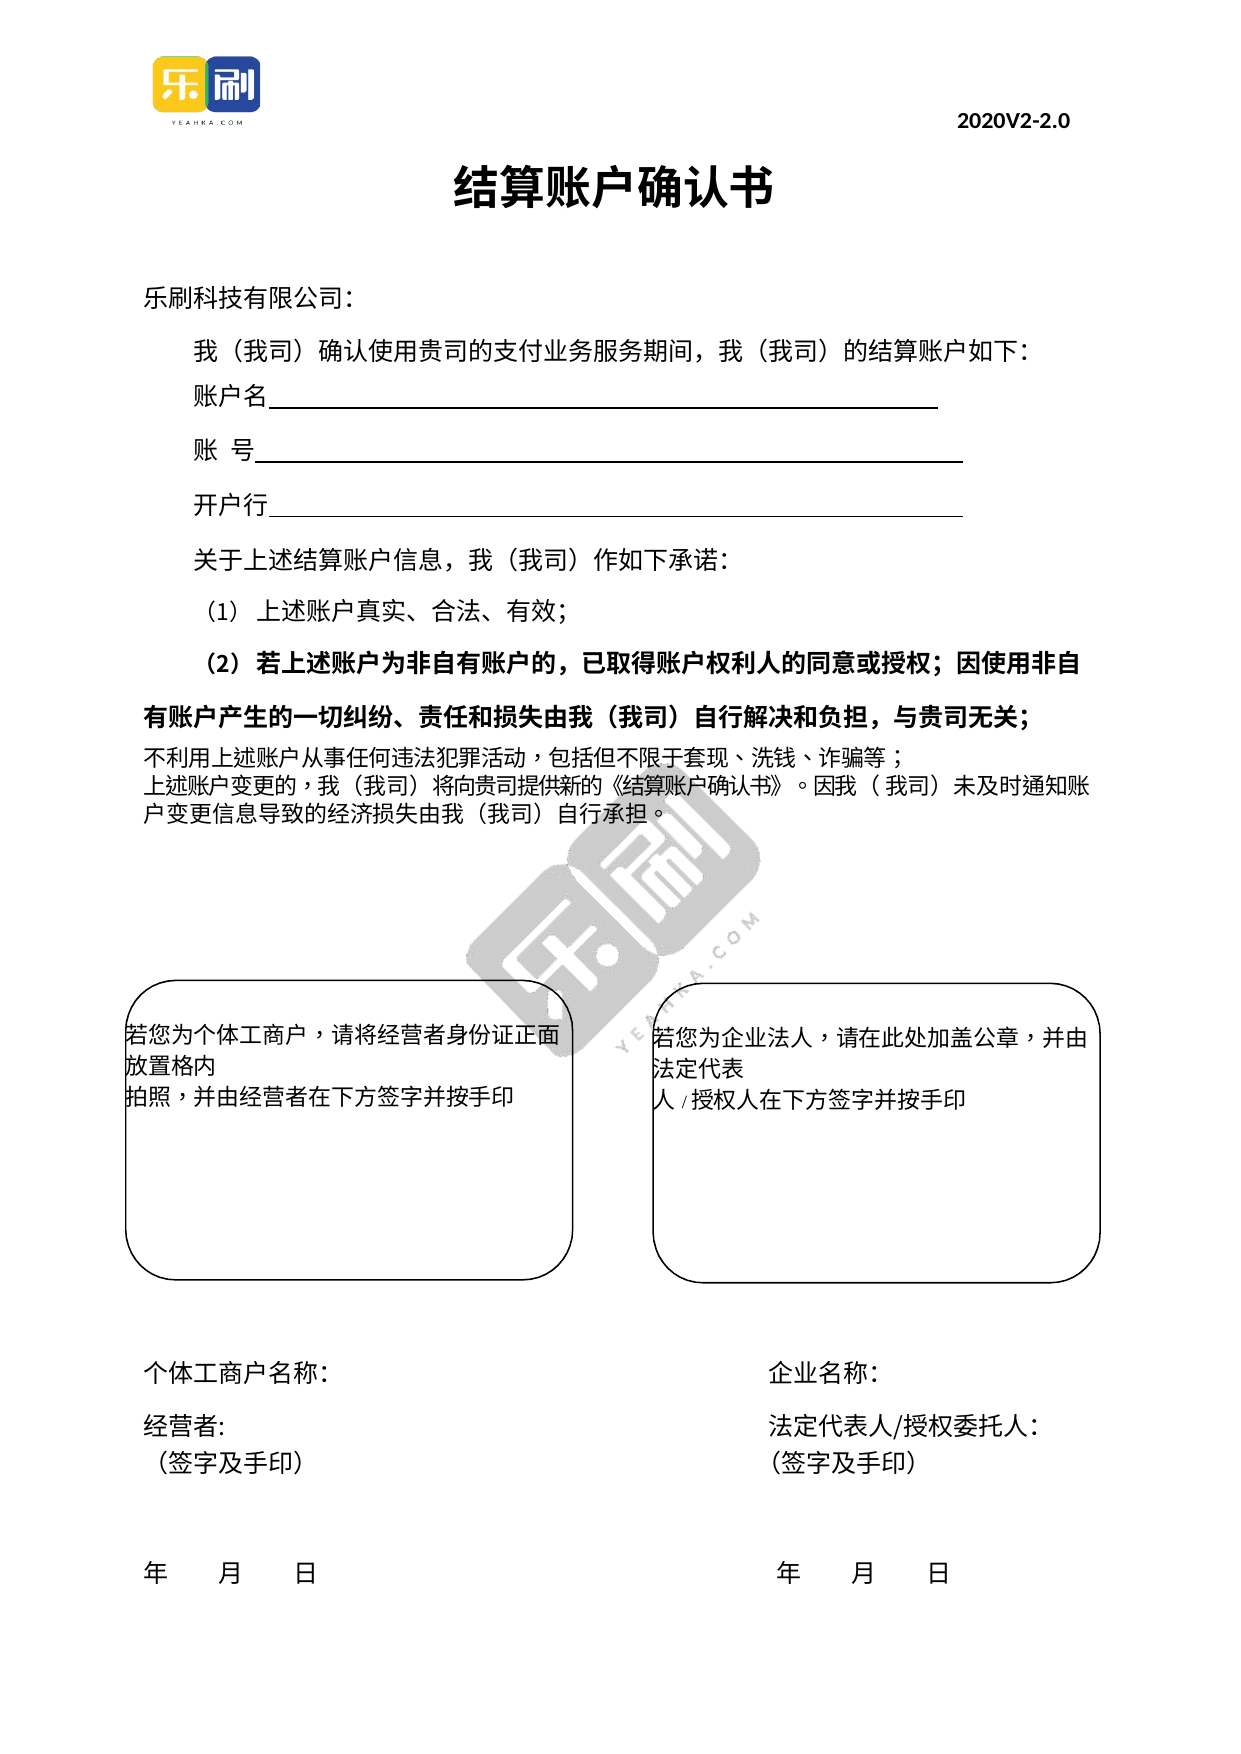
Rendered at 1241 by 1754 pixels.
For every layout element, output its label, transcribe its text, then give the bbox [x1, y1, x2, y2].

text 经营者: 法定代表人/授权委托人： [144, 1406, 1115, 1443]
picture [465, 982, 571, 1094]
text 年 月 日 年 月 日 [144, 1553, 1115, 1590]
text 乐刷科技有限公司： [144, 278, 1115, 314]
text 账 号 开户行 关于上述结算账户信息，我（我司）作如下承诺： [194, 431, 963, 576]
text （签字及手印） （签字及手印） [144, 1443, 1115, 1479]
picture [654, 985, 794, 1094]
text 结算账户确认书 [454, 151, 779, 218]
list 若上述账户为非自有账户的，已取得账户权利人的同意或授权；因使用非自有账户产生的一切纠纷、责任和损失由我（我司）自行解决和负担，与贵司无关； [144, 643, 1089, 734]
picture [465, 752, 794, 1094]
text 2020V2-2.0 [957, 107, 1115, 135]
text 我（我司）确认使用贵司的支付业务服务期间，我（我司）的结算账户如下： 账户名 [194, 331, 1044, 413]
picture [660, 1041, 670, 1045]
text 个体工商户名称： 企业名称： [144, 1353, 1115, 1390]
list 上述账户真实、合法、有效； [194, 595, 1115, 626]
picture [152, 56, 261, 125]
